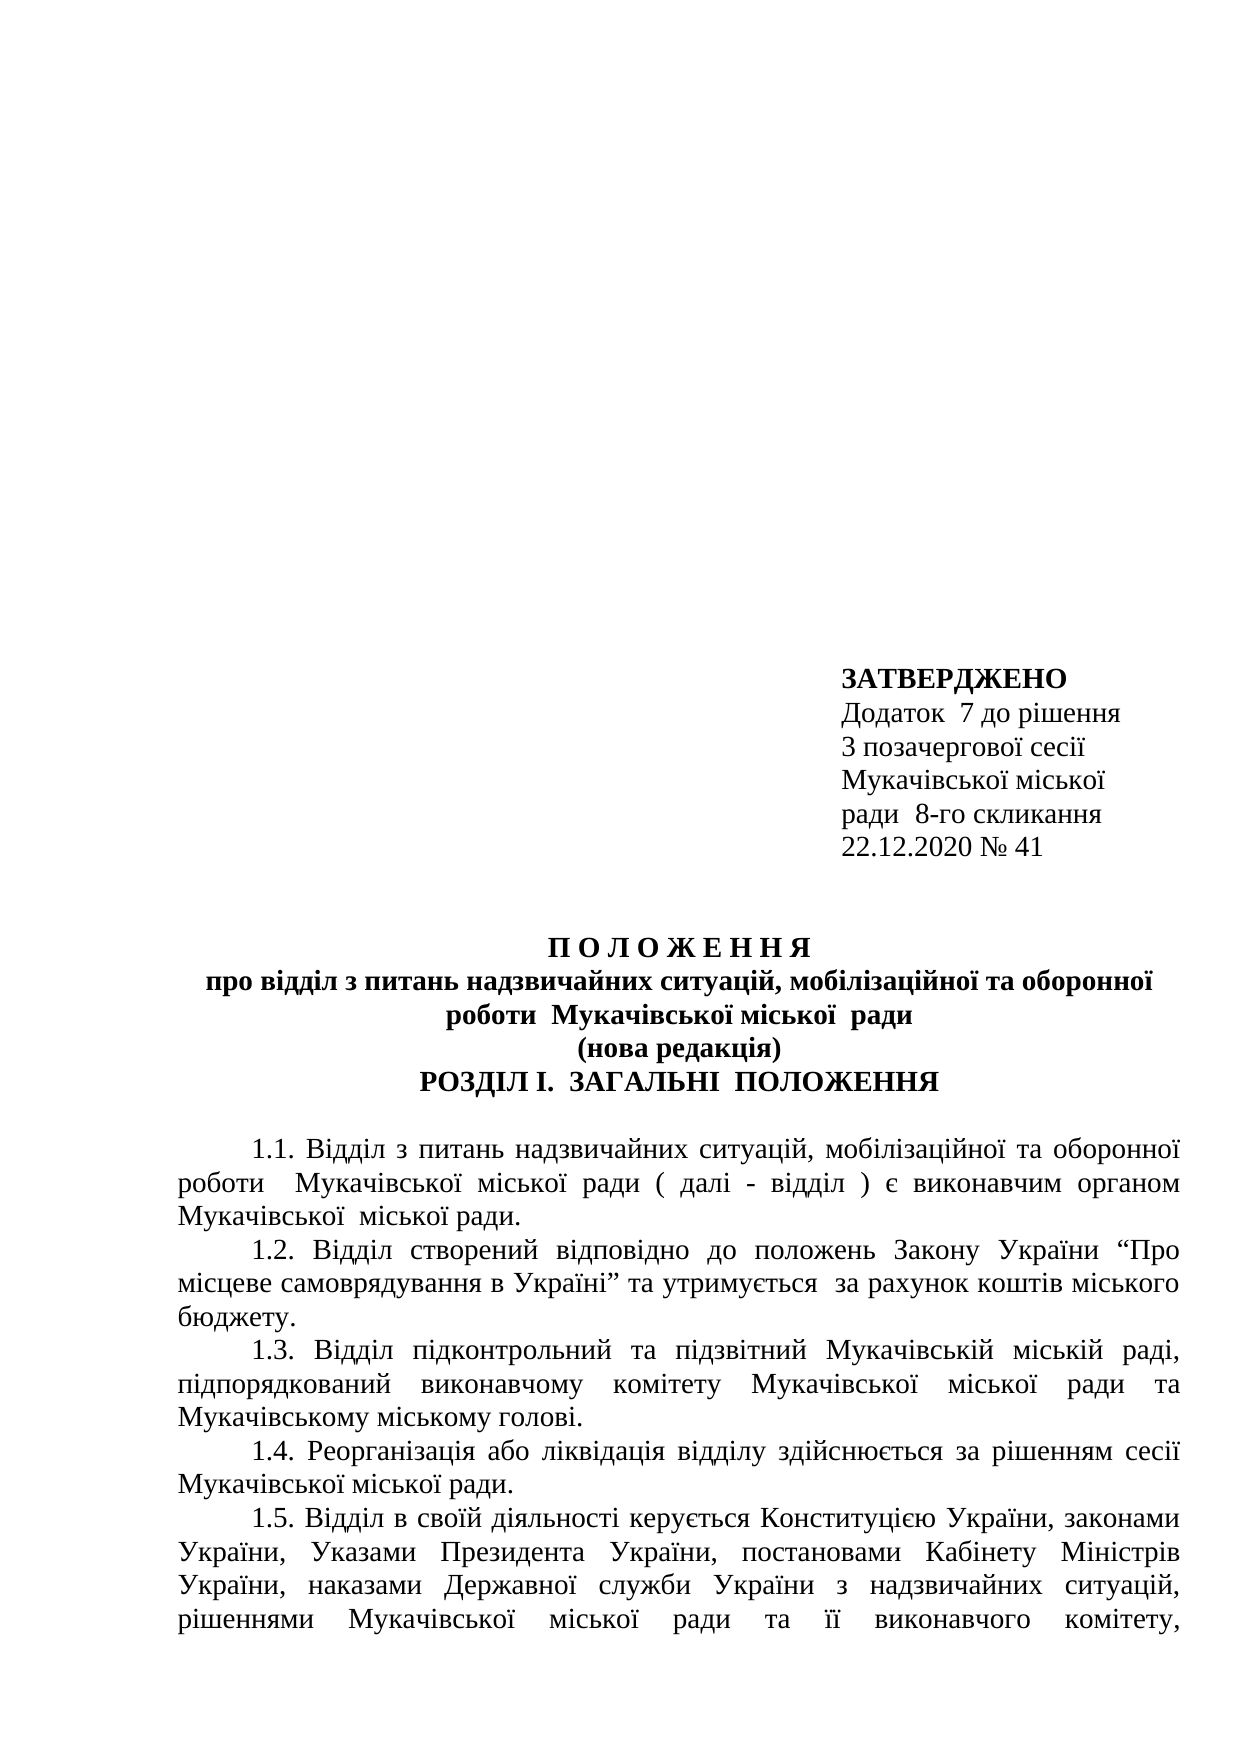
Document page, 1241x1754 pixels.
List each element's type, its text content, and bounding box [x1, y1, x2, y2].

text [177, 1500, 1181, 1634]
text 1.1. Відділ з питань надзвичайних ситуацій, мобілізаційної та оборонної роботи Мукачівської міської ради ( далі - відділ ) є виконавчим органом Мукачівської міської ради. [177, 1131, 1181, 1232]
text 3 позачергової сесії [177, 729, 1181, 762]
text Мукачівської міської ради 8-го скликання 22.12.2020 № 41 [177, 762, 1181, 863]
text (нова редакція) [177, 1031, 1181, 1064]
text про відділ з питань надзвичайних ситуацій, мобілізаційної та оборонної роботи Мукачівської міської ради [177, 963, 1181, 1031]
text РОЗДІЛ І. ЗАГАЛЬНІ ПОЛОЖЕННЯ [177, 1064, 1181, 1098]
text Додаток 7 до рішення [177, 695, 1181, 729]
text 1.4. Реорганізація або ліквідація відділу здійснюється за рішенням сесії Мукачівської міської ради. [177, 1433, 1181, 1500]
text ЗАТВЕРДЖЕНО [177, 662, 1181, 695]
text П О Л О Ж Е Н Н Я [177, 930, 1181, 963]
text 1.2. Відділ створений відповідно до положень Закону України “Про місцеве самоврядування в Україні” та утримується за рахунок коштів міського бюджету. [177, 1232, 1181, 1332]
text 1.3. Відділ підконтрольний та підзвітний Мукачівській міській раді, підпорядкований виконавчому комітету Мукачівської міської ради та Мукачівському міському голові. [177, 1332, 1181, 1433]
